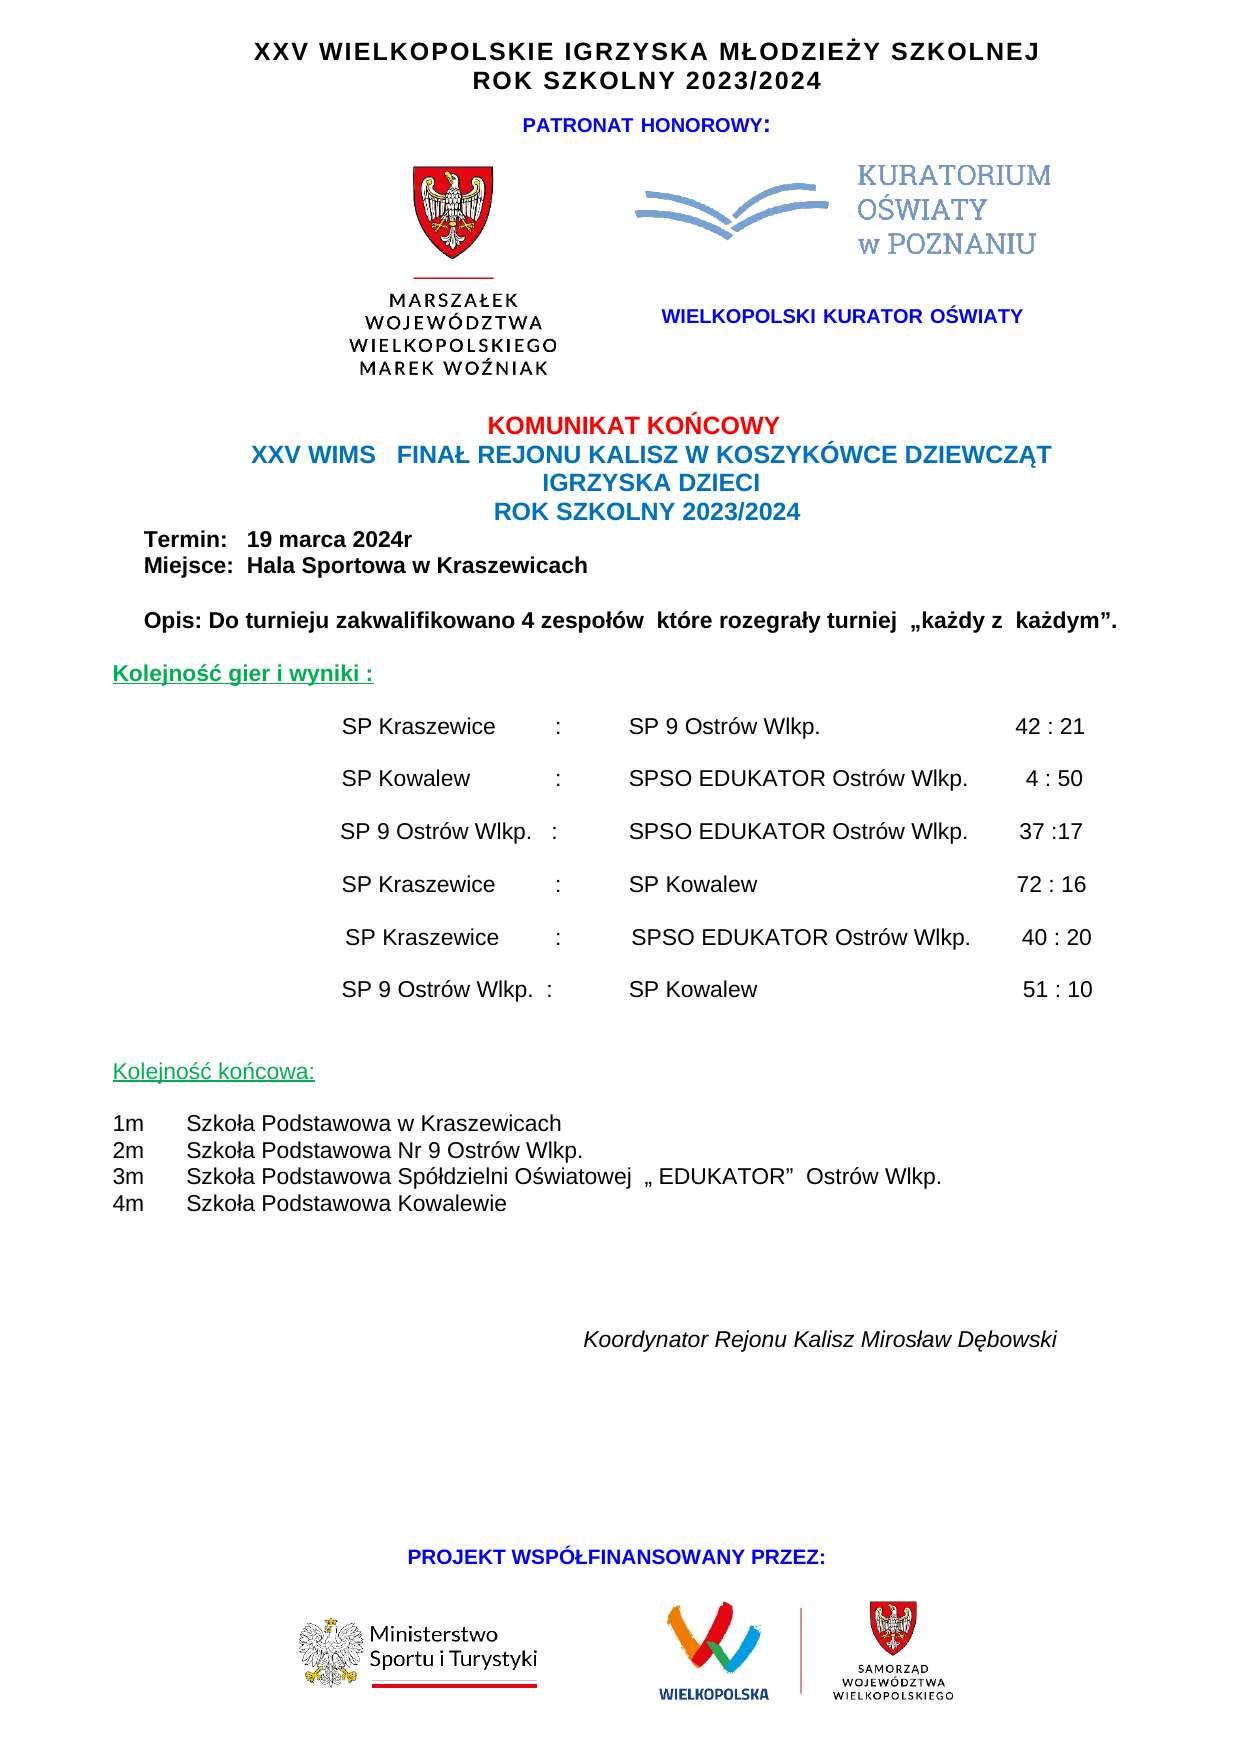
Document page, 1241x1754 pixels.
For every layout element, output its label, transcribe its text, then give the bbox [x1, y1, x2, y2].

text Kolejność końcowa: [112, 1058, 1181, 1084]
text SP Kowalew : SPSO EDUKATOR Ostrów Wlkp. 4 : 50 [112, 765, 1181, 792]
text Koordynator Rejonu Kalisz Mirosław Dębowski [112, 1326, 1181, 1352]
text SP Kraszewice : SP 9 Ostrów Wlkp. 42 : 21 [112, 713, 1181, 739]
text 3m Szkoła Podstawowa Spółdzielni Oświatowej „ EDUKATOR” Ostrów Wlkp. [112, 1163, 1181, 1189]
text SP 9 Ostrów Wlkp. : SP Kowalew 51 : 10 [112, 976, 1181, 1003]
text SP Kraszewice : SPSO EDUKATOR Ostrów Wlkp. 40 : 20 [112, 923, 1181, 950]
text 4m Szkoła Podstawowa Kowalewie [112, 1189, 1181, 1216]
text ROK SZKOLNY 2023/2024 [112, 497, 1181, 526]
picture [322, 146, 583, 395]
text Miejsce: Hala Sportowa w Kraszewicach [112, 552, 1181, 578]
picture [282, 1601, 553, 1704]
text https://docs.google.com/forms/d/e/1FKOMUNIKAT KOŃCOWY [112, 411, 1181, 439]
text IGRZYSKA DZIECI [112, 468, 1181, 497]
text Kolejność gier i wyniki : [112, 660, 1181, 686]
picture [634, 165, 1051, 254]
text 2m Szkoła Podstawowa Nr 9 Ostrów Wlkp. [112, 1137, 1181, 1163]
text SP Kraszewice : SP Kowalew 72 : 16 [112, 871, 1181, 897]
picture [629, 1584, 983, 1717]
text 1m Szkoła Podstawowa w Kraszewicach [112, 1110, 1181, 1137]
text Opis: Do turnieju zakwalifikowano 4 zespołów które rozegrały turniej „każdy z każdym”. [112, 607, 1181, 634]
text SP 9 Ostrów Wlkp. : SPSO EDUKATOR Ostrów Wlkp. 37 :17 [112, 818, 1181, 844]
text Termin: 19 marca 2024r [112, 526, 1181, 552]
text XXV WIMS FINAŁ REJONU KALISZ W KOSZYKÓWCE DZIEWCZĄT [112, 439, 1181, 468]
